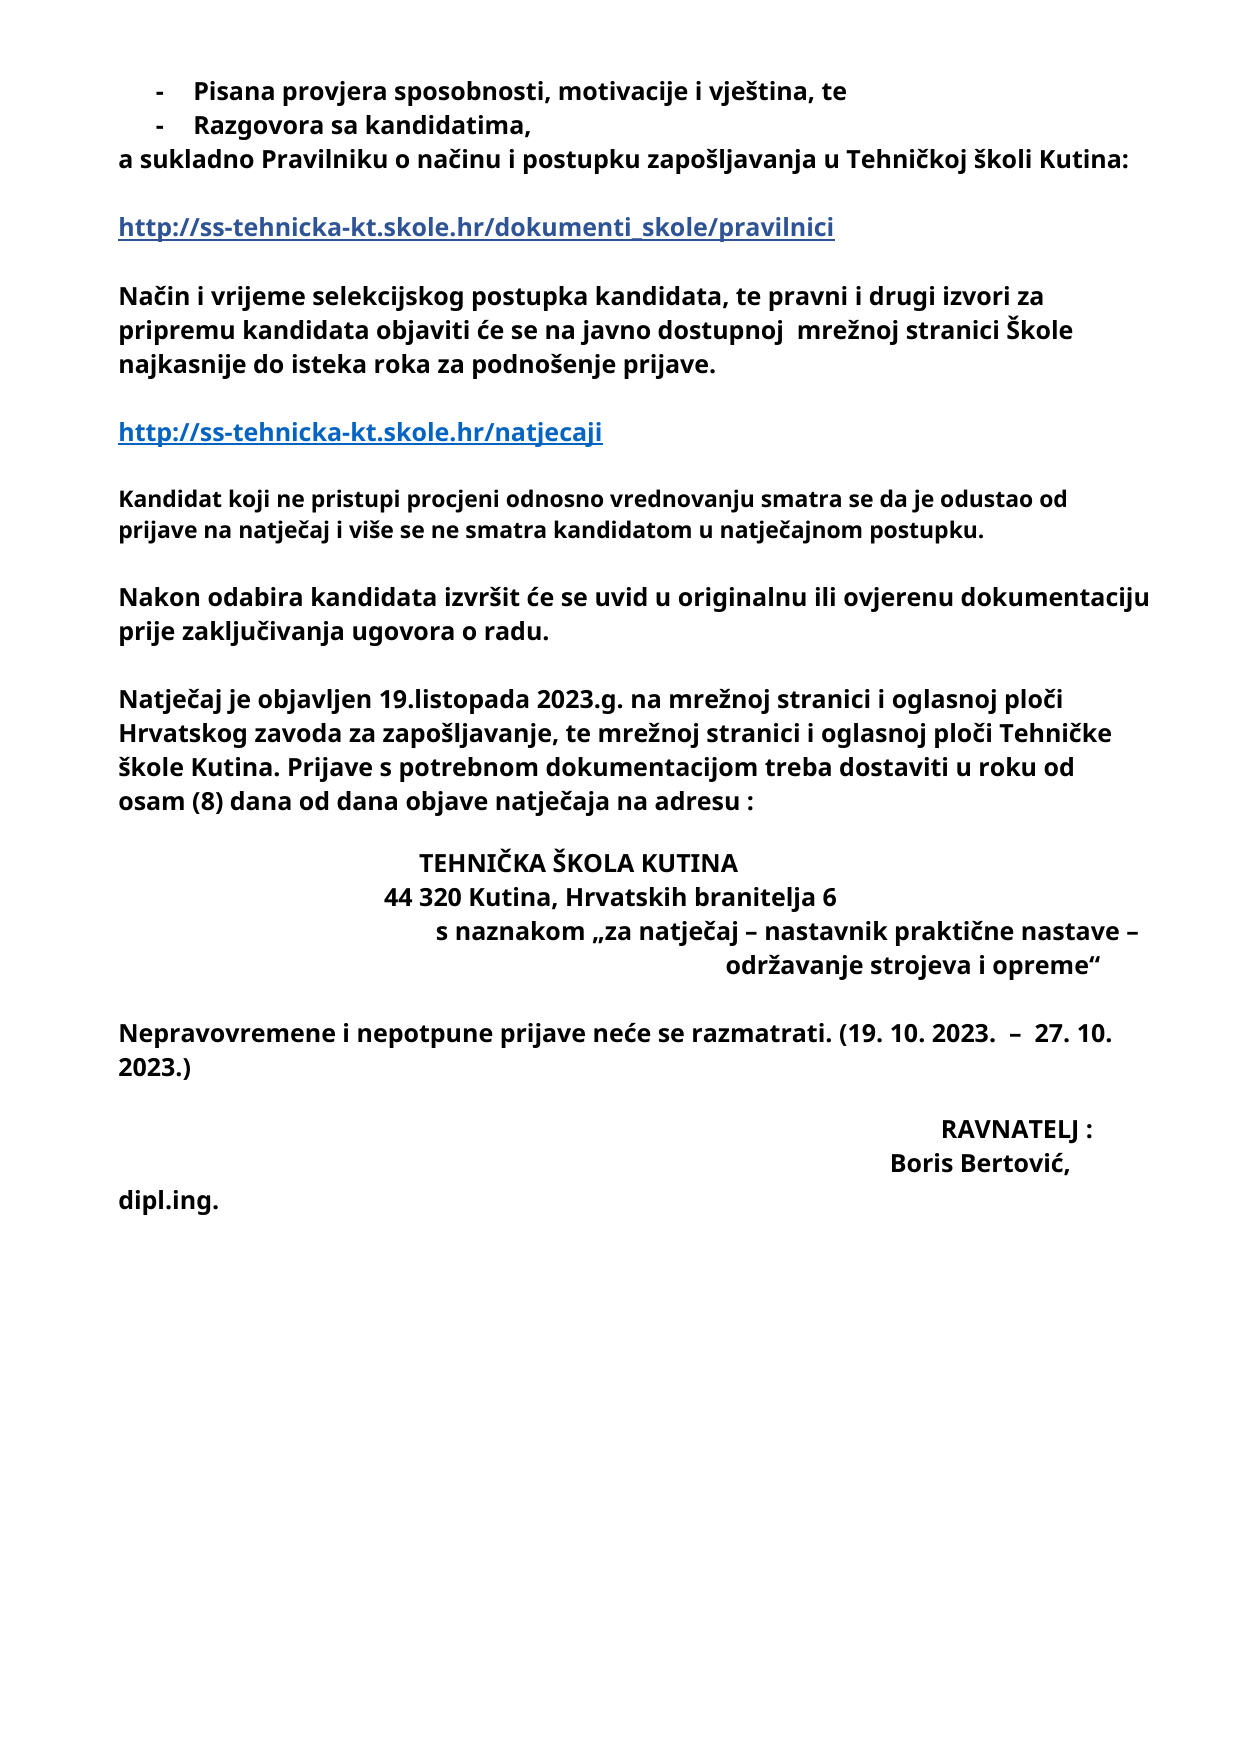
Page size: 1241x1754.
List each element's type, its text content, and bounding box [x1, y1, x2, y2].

text Natječaj je objavljen 19.listopada 2023.g. na mrežnoj stranici i oglasnoj ploči Hrvatskog zavoda za zapošljavanje, te mrežnoj stranici i oglasnoj ploči Tehničke škole Kutina. Prijave s potrebnom dokumentacijom treba dostaviti u roku od osam (8) dana od dana objave natječaja na adresu : [118, 681, 1152, 818]
text Način i vrijeme selekcijskog postupka kandidata, te pravni i drugi izvori za pripremu kandidata objaviti će se na javno dostupnoj mrežnoj stranici Škole najkasnije do isteka roka za podnošenje prijave. [118, 278, 1152, 380]
text a sukladno Pravilniku o načinu i postupku zapošljavanja u Tehničkoj školi Kutina: [118, 142, 1152, 176]
list Razgovora sa kandidatima, [156, 108, 1152, 142]
text Nakon odabira kandidata izvršit će se uvid u originalnu ili ovjerenu dokumentaciju prije zaključivanja ugovora o radu. [118, 579, 1152, 647]
text 44 320 Kutina, Hrvatskih branitelja 6 [118, 880, 1152, 914]
text Boris Bertović, dipl.ing. [118, 1146, 1152, 1217]
text održavanje strojeva i opreme“ [561, 948, 1152, 982]
text Nepravovremene i nepotpune prijave neće se razmatrati. (19. 10. 2023. – 27. 10. 2023.) [118, 1016, 1152, 1084]
text http://ss-tehnicka-kt.skole.hr/dokumenti_skole/pravilnici [118, 210, 1152, 244]
text RAVNATELJ : [118, 1112, 1152, 1146]
list Pisana provjera sposobnosti, motivacije i vještina, te [156, 74, 1152, 108]
text http://ss-tehnicka-kt.skole.hr/natjecaji [118, 414, 1152, 448]
text Kandidat koji ne pristupi procjeni odnosno vrednovanju smatra se da je odustao od prijave na natječaj i više se ne smatra kandidatom u natječajnom postupku. [118, 483, 1152, 545]
text TEHNIČKA ŠKOLA KUTINA [118, 846, 1152, 880]
text s naznakom „za natječaj – nastavnik praktične nastave – [118, 914, 1152, 948]
